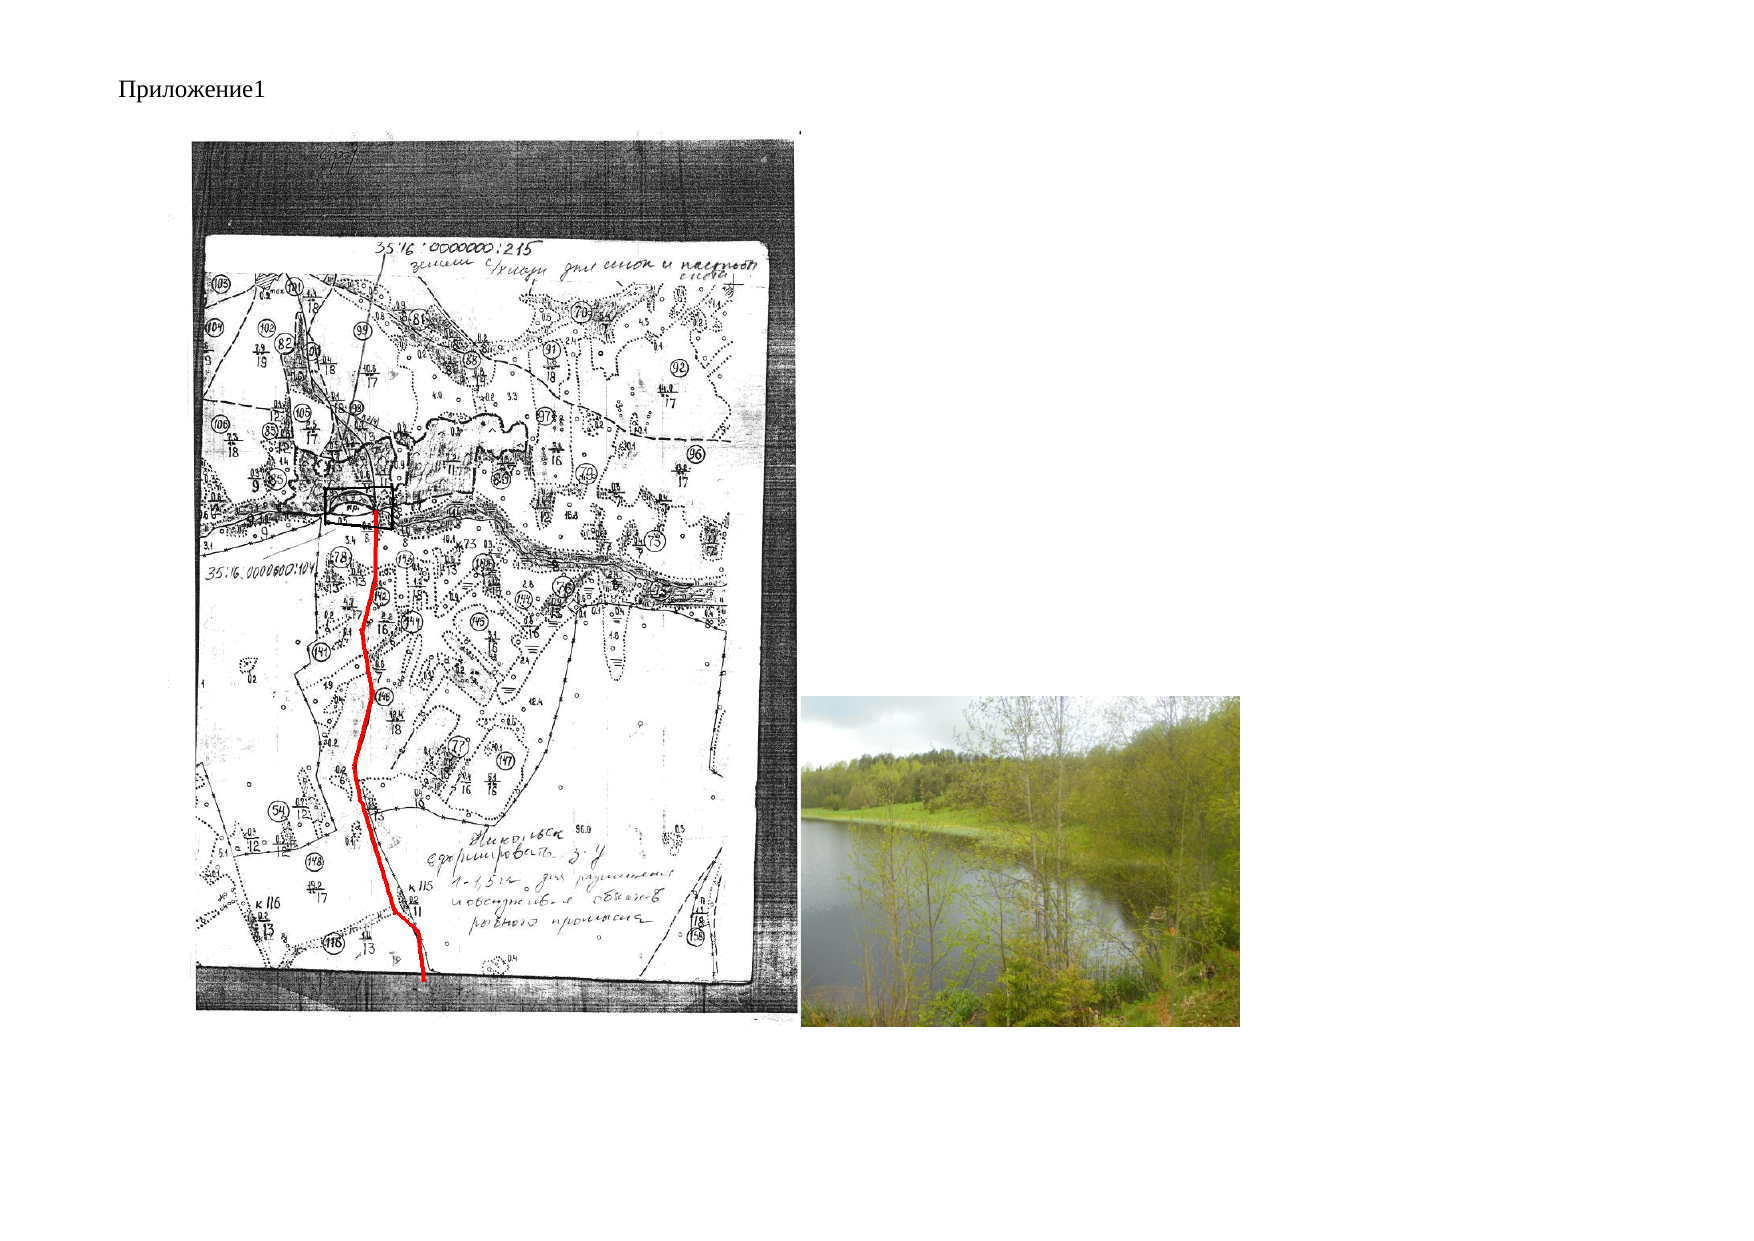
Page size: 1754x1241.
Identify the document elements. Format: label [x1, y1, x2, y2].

picture [168, 131, 1240, 1027]
